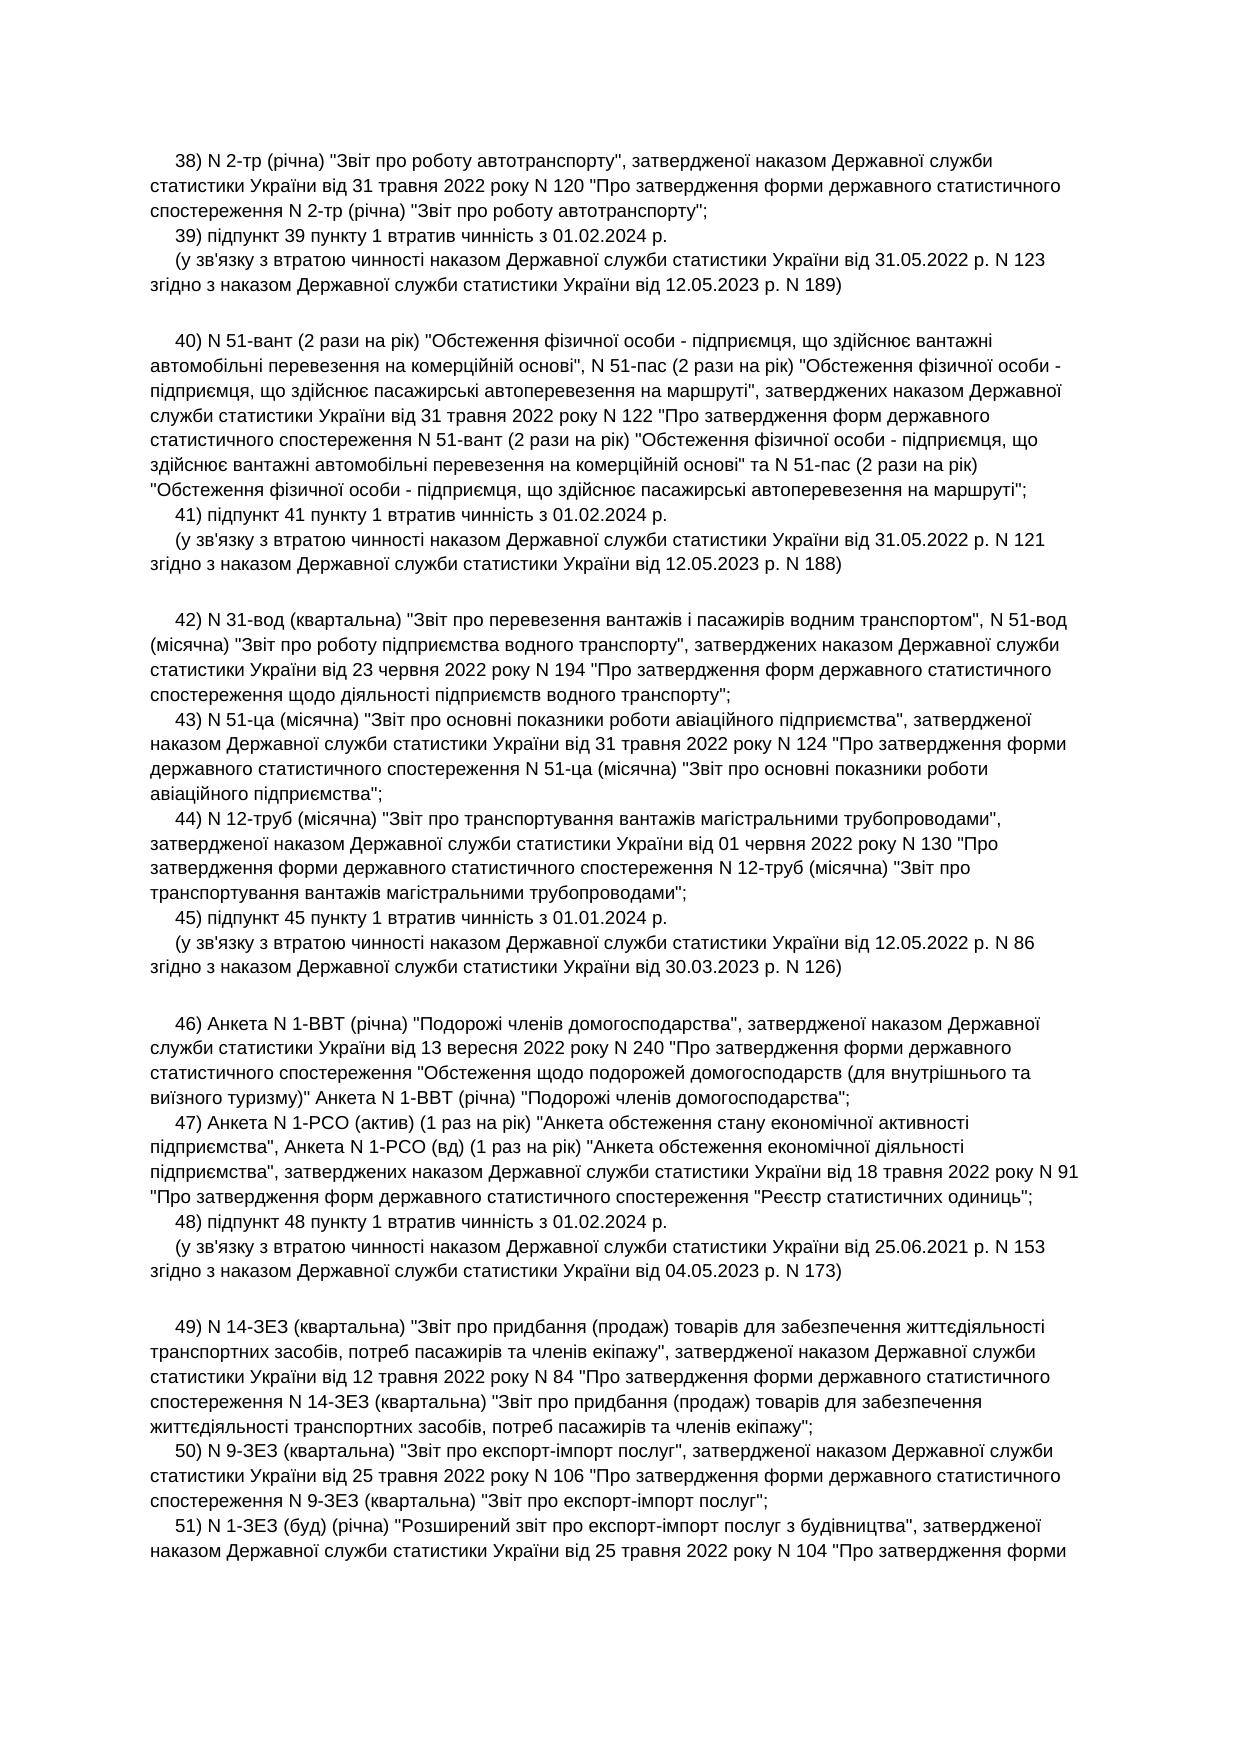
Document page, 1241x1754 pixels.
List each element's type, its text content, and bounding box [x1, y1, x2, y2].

text 41) підпункт 41 пункту 1 втратив чинність з 01.02.2024 р. [150, 503, 1090, 525]
text 46) Анкета N 1-ВВТ (річна) "Подорожі членів домогосподарства", затвердженої наказом Державної служби статистики України від 13 вересня 2022 року N 240 "Про затвердження форми державного статистичного спостереження "Обстеження щодо подорожей домогосподарств (для внутрішнього та виїзного туризму)" Анкета N 1-ВВТ (річна) "Подорожі членів домогосподарства"; [150, 1012, 1090, 1108]
text 43) N 51-ца (місячна) "Звіт про основні показники роботи авіаційного підприємства", затвердженої наказом Державної служби статистики України від 31 травня 2022 року N 124 "Про затвердження форми державного статистичного спостереження N 51-ца (місячна) "Звіт про основні показники роботи авіаційного підприємства"; [150, 708, 1090, 804]
text 39) підпункт 39 пункту 1 втратив чинність з 01.02.2024 р. [150, 224, 1090, 246]
text (у зв'язку з втратою чинності наказом Державної служби статистики України від 31.05.2022 р. N 121 згідно з наказом Державної служби статистики України від 12.05.2023 р. N 188) [150, 528, 1090, 575]
text 50) N 9-ЗЕЗ (квартальна) "Звіт про експорт-імпорт послуг", затвердженої наказом Державної служби статистики України від 25 травня 2022 року N 106 "Про затвердження форми державного статистичного спостереження N 9-ЗЕЗ (квартальна) "Звіт про експорт-імпорт послуг"; [150, 1440, 1090, 1511]
text (у зв'язку з втратою чинності наказом Державної служби статистики України від 31.05.2022 р. N 123 згідно з наказом Державної служби статистики України від 12.05.2023 р. N 189) [150, 249, 1090, 296]
text 38) N 2-тр (річна) "Звіт про роботу автотранспорту", затвердженої наказом Державної служби статистики України від 31 травня 2022 року N 120 "Про затвердження форми державного статистичного спостереження N 2-тр (річна) "Звіт про роботу автотранспорту"; [150, 150, 1090, 221]
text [150, 1514, 1090, 1561]
text (у зв'язку з втратою чинності наказом Державної служби статистики України від 25.06.2021 р. N 153 згідно з наказом Державної служби статистики України від 04.05.2023 р. N 173) [150, 1235, 1090, 1282]
text 40) N 51-вант (2 рази на рік) "Обстеження фізичної особи - підприємця, що здійснює вантажні автомобільні перевезення на комерційній основі", N 51-пас (2 рази на рік) "Обстеження фізичної особи - підприємця, що здійснює пасажирські автоперевезення на маршруті", затверджених наказом Державної служби статистики України від 31 травня 2022 року N 122 "Про затвердження форм державного статистичного спостереження N 51-вант (2 рази на рік) "Обстеження фізичної особи - підприємця, що здійснює вантажні автомобільні перевезення на комерційній основі" та N 51-пас (2 рази на рік) "Обстеження фізичної особи - підприємця, що здійснює пасажирські автоперевезення на маршруті"; [150, 330, 1090, 500]
text 44) N 12-труб (місячна) "Звіт про транспортування вантажів магістральними трубопроводами", затвердженої наказом Державної служби статистики України від 01 червня 2022 року N 130 "Про затвердження форми державного статистичного спостереження N 12-труб (місячна) "Звіт про транспортування вантажів магістральними трубопроводами"; [150, 807, 1090, 903]
text 42) N 31-вод (квартальна) "Звіт про перевезення вантажів і пасажирів водним транспортом", N 51-вод (місячна) "Звіт про роботу підприємства водного транспорту", затверджених наказом Державної служби статистики України від 23 червня 2022 року N 194 "Про затвердження форм державного статистичного спостереження щодо діяльності підприємств водного транспорту"; [150, 609, 1090, 705]
text 49) N 14-ЗЕЗ (квартальна) "Звіт про придбання (продаж) товарів для забезпечення життєдіяльності транспортних засобів, потреб пасажирів та членів екіпажу", затвердженої наказом Державної служби статистики України від 12 травня 2022 року N 84 "Про затвердження форми державного статистичного спостереження N 14-ЗЕЗ (квартальна) "Звіт про придбання (продаж) товарів для забезпечення життєдіяльності транспортних засобів, потреб пасажирів та членів екіпажу"; [150, 1316, 1090, 1437]
text (у зв'язку з втратою чинності наказом Державної служби статистики України від 12.05.2022 р. N 86 згідно з наказом Державної служби статистики України від 30.03.2023 р. N 126) [150, 931, 1090, 978]
text 47) Анкета N 1-РСО (актив) (1 раз на рік) "Анкета обстеження стану економічної активності підприємства", Анкета N 1-РСО (вд) (1 раз на рік) "Анкета обстеження економічної діяльності підприємства", затверджених наказом Державної служби статистики України від 18 травня 2022 року N 91 "Про затвердження форм державного статистичного спостереження "Реєстр статистичних одиниць"; [150, 1111, 1090, 1207]
text 48) підпункт 48 пункту 1 втратив чинність з 01.02.2024 р. [150, 1211, 1090, 1232]
text 45) підпункт 45 пункту 1 втратив чинність з 01.01.2024 р. [150, 907, 1090, 928]
